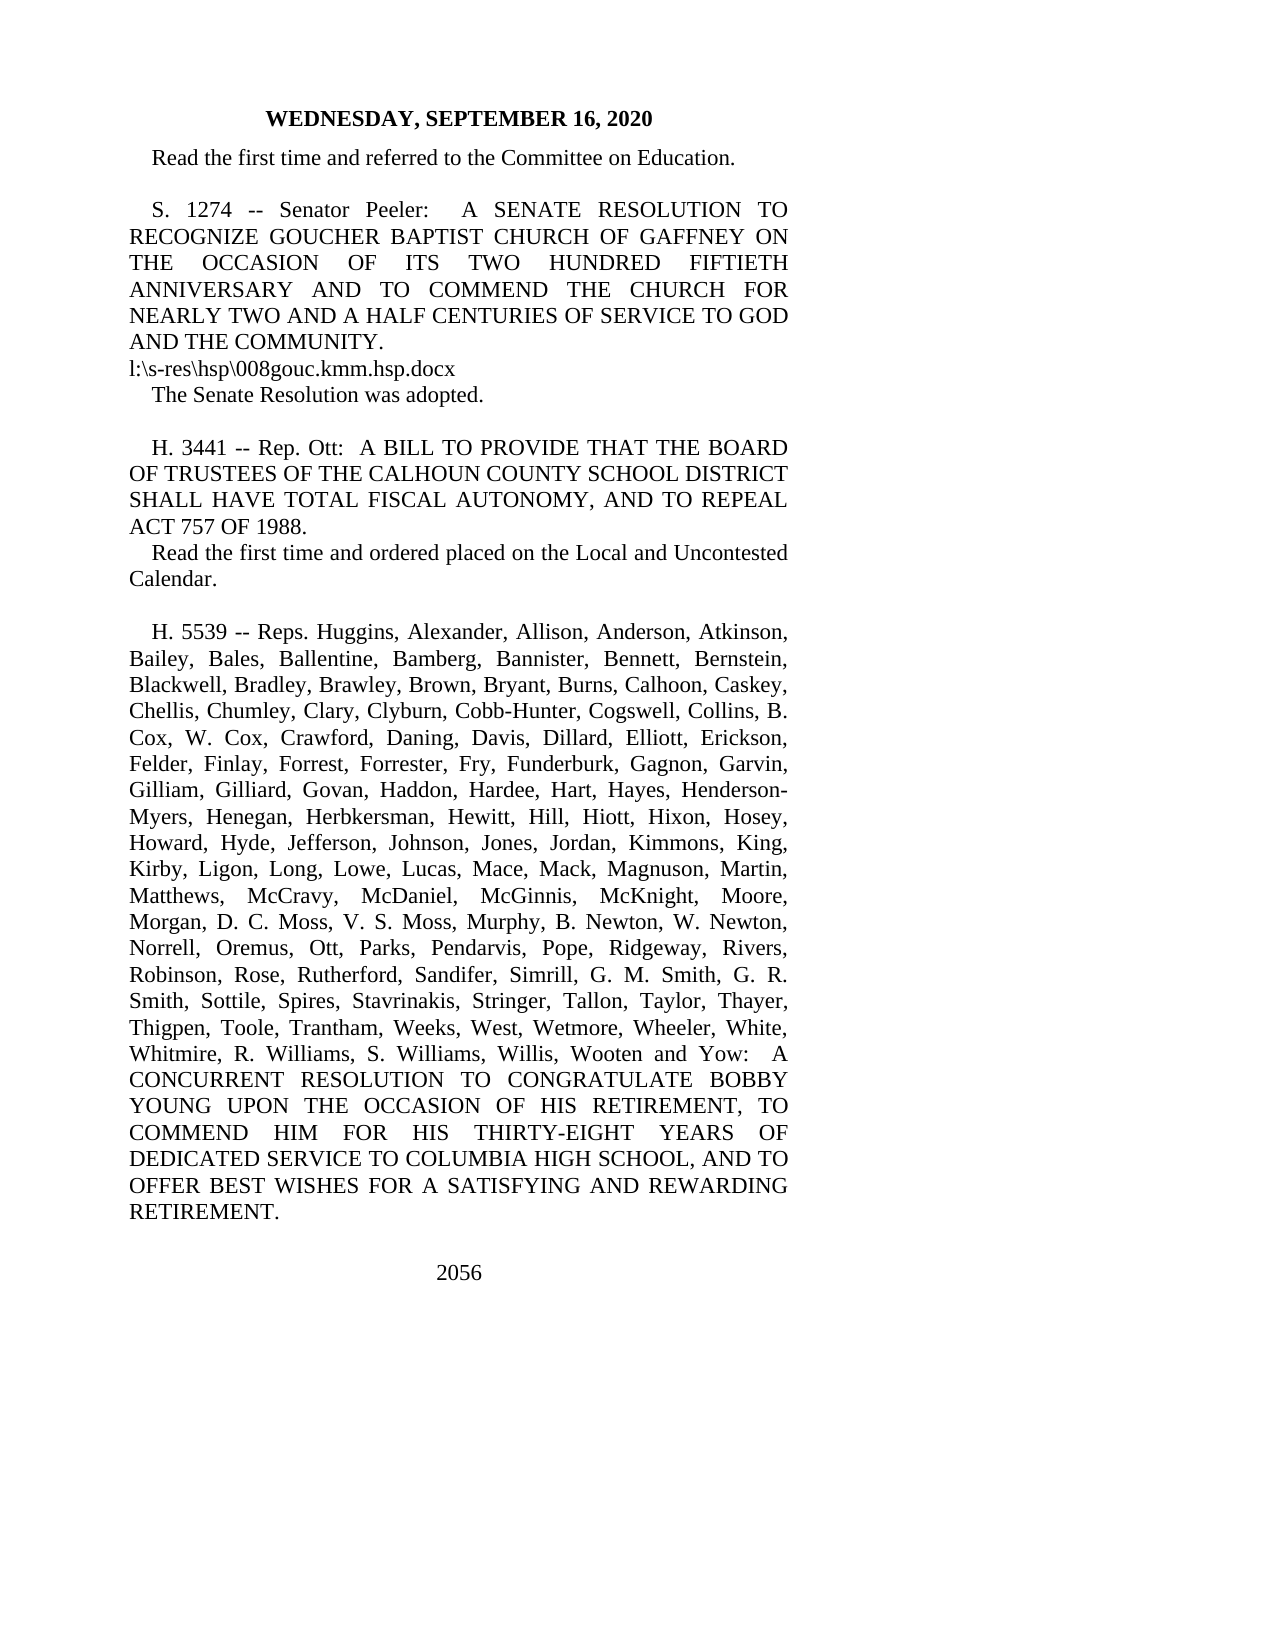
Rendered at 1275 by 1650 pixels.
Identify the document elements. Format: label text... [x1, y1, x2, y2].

text The Senate Resolution was adopted. [129, 381, 789, 407]
text Read the first time and referred to the Committee on Education. [129, 144, 789, 170]
text H. 3441 -- Rep. Ott: A BILL TO PROVIDE THAT THE BOARD OF TRUSTEES OF THE CALHOUN COUNTY SCHOOL DISTRICT SHALL HAVE TOTAL FISCAL AUTONOMY, AND TO REPEAL ACT 757 OF 1988. [129, 434, 789, 539]
text Read the first time and ordered placed on the Local and Uncontested Calendar. [129, 539, 789, 592]
text S. 1274 -- Senator Peeler: A SENATE RESOLUTION TO RECOGNIZE GOUCHER BAPTIST CHURCH OF GAFFNEY ON THE OCCASION OF ITS TWO HUNDRED FIFTIETH ANNIVERSARY AND TO COMMEND THE CHURCH FOR NEARLY TWO AND A HALF CENTURIES OF SERVICE TO GOD AND THE COMMUNITY. [129, 197, 789, 355]
text l:\s-res\hsp\008gouc.kmm.hsp.docx [129, 355, 789, 381]
text H. 5539 -- Reps. Huggins, Alexander, Allison, Anderson, Atkinson, Bailey, Bales, Ballentine, Bamberg, Bannister, Bennett, Bernstein, Blackwell, Bradley, Brawley, Brown, Bryant, Burns, Calhoon, Caskey, Chellis, Chumley, Clary, Clyburn, Cobb-Hunter, Cogswell, Collins, B. Cox, W. Cox, Crawford, Daning, Davis, Dillard, Elliott, Erickson, Felder, Finlay, Forrest, Forrester, Fry, Funderburk, Gagnon, Garvin, Gilliam, Gilliard, Govan, Haddon, Hardee, Hart, Hayes, Henderson-Myers, Henegan, Herbkersman, Hewitt, Hill, Hiott, Hixon, Hosey, Howard, Hyde, Jefferson, Johnson, Jones, Jordan, Kimmons, King, Kirby, Ligon, Long, Lowe, Lucas, Mace, Mack, Magnuson, Martin, Matthews, McCravy, McDaniel, McGinnis, McKnight, Moore, Morgan, D. C. Moss, V. S. Moss, Murphy, B. Newton, W. Newton, Norrell, Oremus, Ott, Parks, Pendarvis, Pope, Ridgeway, Rivers, Robinson, Rose, Rutherford, Sandifer, Simrill, G. M. Smith, G. R. Smith, Sottile, Spires, Stavrinakis, Stringer, Tallon, Taylor, Thayer, Thigpen, Toole, Trantham, Weeks, West, Wetmore, Wheeler, White, Whitmire, R. Williams, S. Williams, Willis, Wooten and Yow: A CONCURRENT RESOLUTION TO CONGRATULATE BOBBY YOUNG UPON THE OCCASION OF HIS RETIREMENT, TO COMMEND HIM FOR HIS THIRTY-EIGHT YEARS OF DEDICATED SERVICE TO COLUMBIA HIGH SCHOOL, AND TO OFFER BEST WISHES FOR A SATISFYING AND REWARDING RETIREMENT. [129, 618, 789, 1224]
